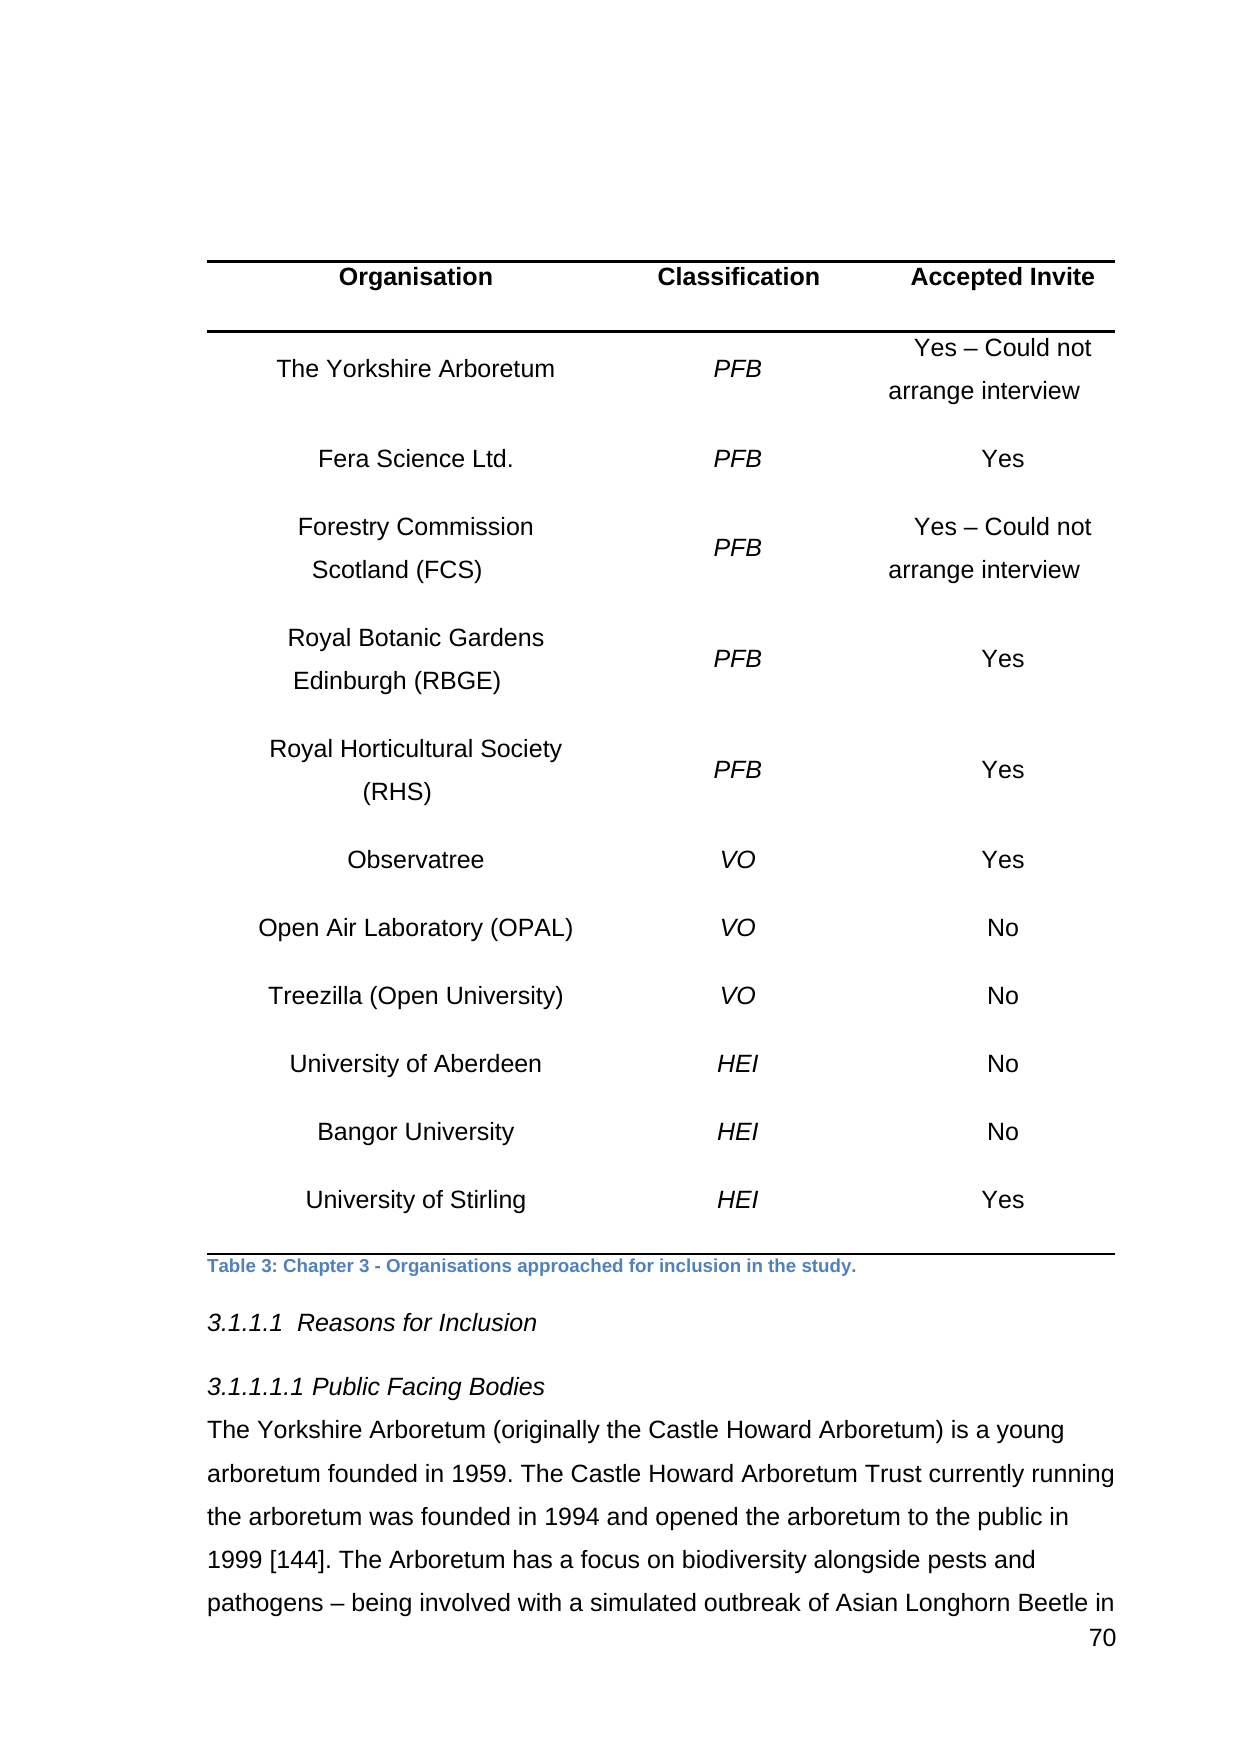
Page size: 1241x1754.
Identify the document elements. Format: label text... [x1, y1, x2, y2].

table_cell Royal Horticultural Society (RHS) [207, 734, 587, 845]
table_cell The Yorkshire Arboretum [207, 333, 587, 444]
table_cell Yes [853, 1185, 1115, 1253]
table_cell Yes [853, 623, 1115, 734]
table_cell HEI [587, 1049, 853, 1117]
table_cell VO [587, 845, 853, 913]
table_cell Royal Botanic Gardens Edinburgh (RBGE) [207, 623, 587, 734]
table_cell Yes – Could not arrange interview [853, 512, 1115, 623]
table_cell Fera Science Ltd. [207, 444, 587, 512]
table_header Classification [587, 263, 853, 330]
table_cell Yes [853, 845, 1115, 913]
table_cell Open Air Laboratory (OPAL) [207, 913, 587, 981]
table_cell No [853, 913, 1115, 981]
subtitle Reasons for Inclusion [207, 1308, 1116, 1337]
table_header Accepted Invite [853, 263, 1115, 330]
table_cell Yes [853, 444, 1115, 512]
table_cell Yes [853, 734, 1115, 845]
table_cell Bangor University [207, 1117, 587, 1185]
table_cell Observatree [207, 845, 587, 913]
subtitle Public Facing Bodies [207, 1372, 1116, 1401]
table_cell Forestry Commission Scotland (FCS) [207, 512, 587, 623]
table_cell HEI [587, 1185, 853, 1253]
table_cell PFB [587, 623, 853, 734]
table_cell PFB [587, 734, 853, 845]
table_cell VO [587, 981, 853, 1049]
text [207, 1416, 1116, 1617]
table_cell PFB [587, 333, 853, 444]
table_cell HEI [587, 1117, 853, 1185]
table_cell PFB [587, 444, 853, 512]
table_cell No [853, 1117, 1115, 1185]
table_cell No [853, 1049, 1115, 1117]
table_cell Treezilla (Open University) [207, 981, 587, 1049]
table_cell University of Aberdeen [207, 1049, 587, 1117]
table_cell No [853, 981, 1115, 1049]
table_cell VO [587, 913, 853, 981]
table_cell PFB [587, 512, 853, 623]
table_cell Yes – Could not arrange interview [853, 333, 1115, 444]
table_header Organisation [207, 263, 587, 330]
table_cell University of Stirling [207, 1185, 587, 1253]
